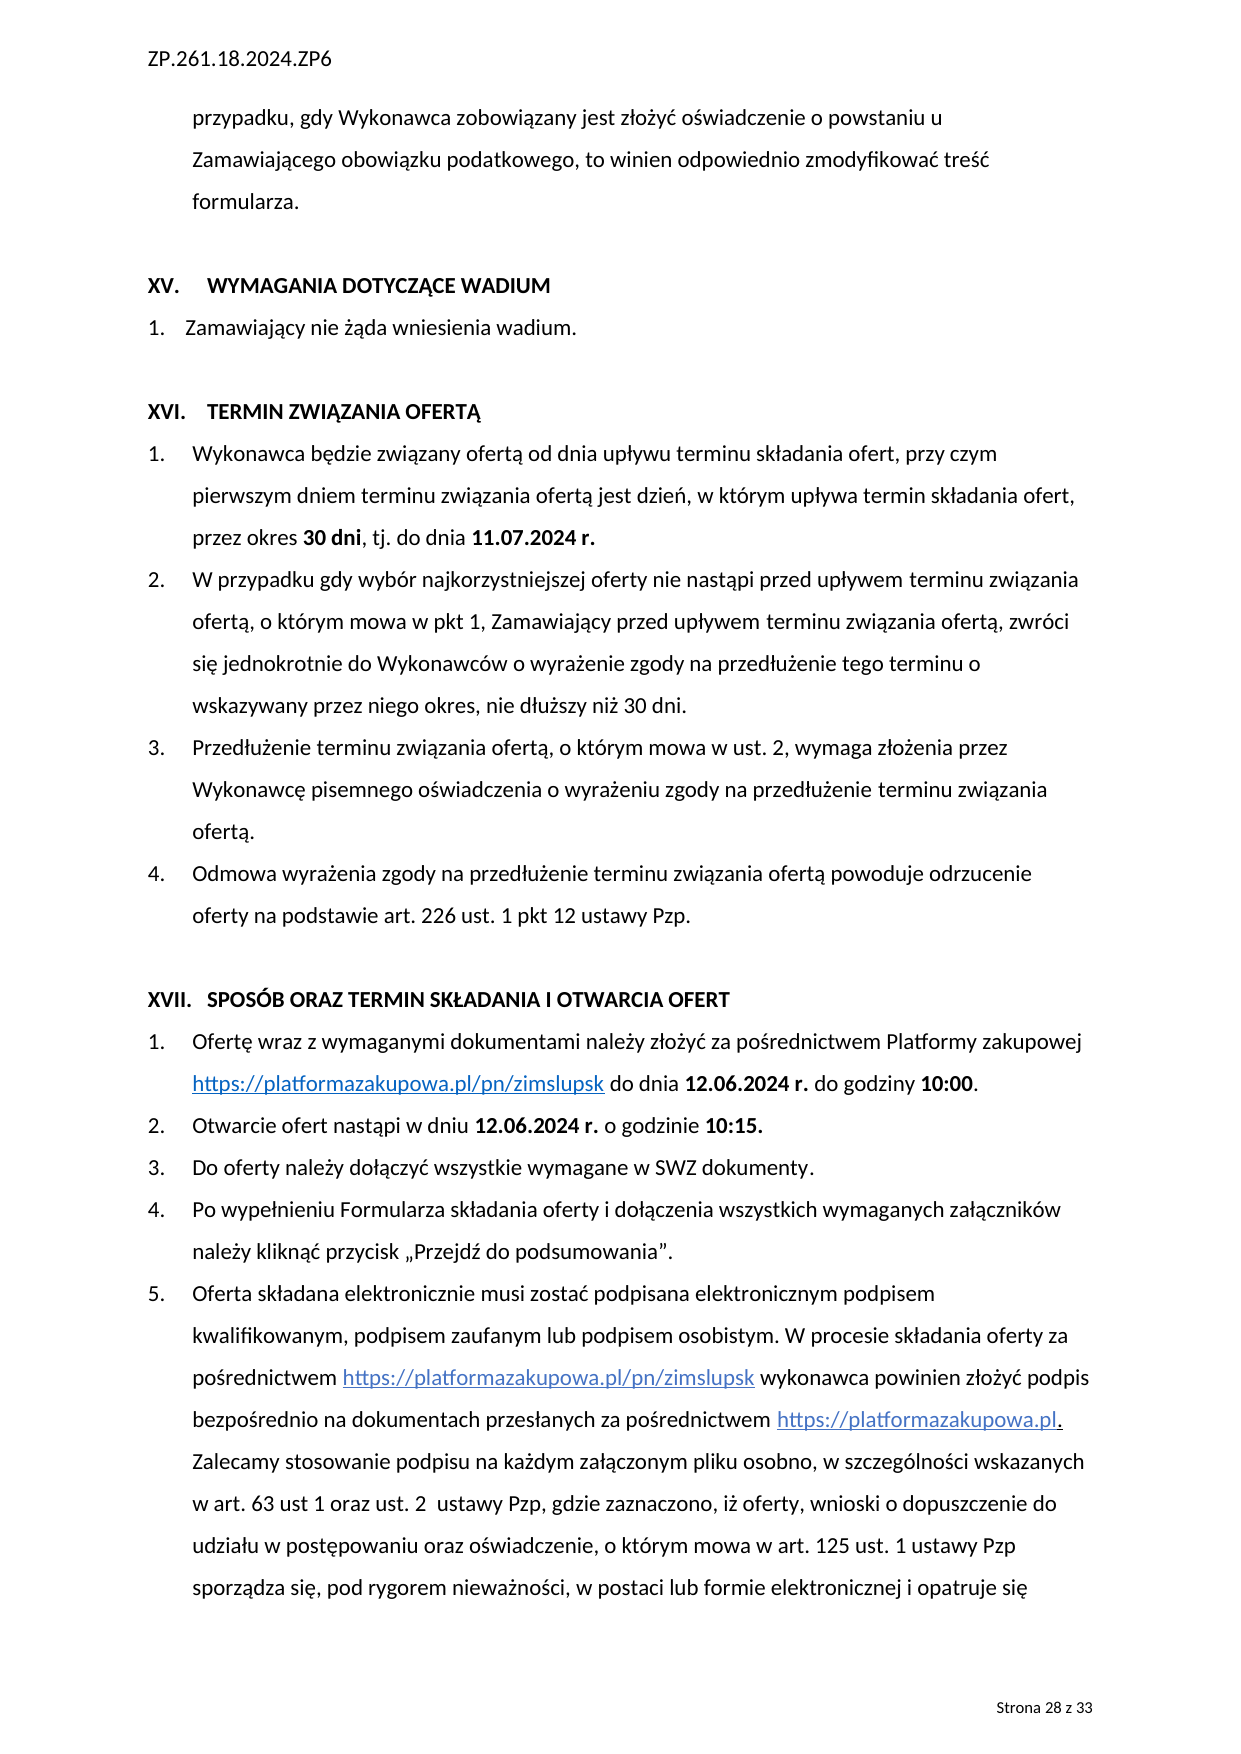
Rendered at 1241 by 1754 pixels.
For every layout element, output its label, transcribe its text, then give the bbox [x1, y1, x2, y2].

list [148, 103, 1093, 215]
list Zamawiający nie żąda wniesienia wadium. [148, 313, 1093, 341]
list Wykonawca będzie związany ofertą od dnia upływu terminu składania ofert, przy czym pierwszym dniem terminu związania ofertą jest dzień, w którym upływa termin składania ofert, przez okres 30 dni, tj. do dnia 11.07.2024 r. [148, 439, 1093, 551]
text XVII. SPOSÓB ORAZ TERMIN SKŁADANIA I OTWARCIA OFERT [148, 985, 1093, 1013]
text XVI. TERMIN ZWIĄZANIA OFERTĄ [148, 397, 1093, 425]
list Do oferty należy dołączyć wszystkie wymagane w SWZ dokumenty. [148, 1153, 1093, 1181]
list Otwarcie ofert nastąpi w dniu 12.06.2024 r. o godzinie 10:15. [148, 1111, 1093, 1139]
list Ofertę wraz z wymaganymi dokumentami należy złożyć za pośrednictwem Platformy zakupowej https://platformazakupowa.pl/pn/zimslupsk do dnia 12.06.2024 r. do godziny 10:00. [148, 1027, 1093, 1097]
list W przypadku gdy wybór najkorzystniejszej oferty nie nastąpi przed upływem terminu związania ofertą, o którym mowa w pkt 1, Zamawiający przed upływem terminu związania ofertą, zwróci się jednokrotnie do Wykonawców o wyrażenie zgody na przedłużenie tego terminu o wskazywany przez niego okres, nie dłuższy niż 30 dni. [148, 565, 1093, 719]
list Po wypełnieniu Formularza składania oferty i dołączenia wszystkich wymaganych załączników należy kliknąć przycisk „Przejdź do podsumowania”. [148, 1195, 1093, 1265]
list Przedłużenie terminu związania ofertą, o którym mowa w ust. 2, wymaga złożenia przez Wykonawcę pisemnego oświadczenia o wyrażeniu zgody na przedłużenie terminu związania ofertą. [148, 733, 1093, 845]
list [148, 1279, 1093, 1601]
text XV. WYMAGANIA DOTYCZĄCE WADIUM [148, 271, 1093, 299]
list Odmowa wyrażenia zgody na przedłużenie terminu związania ofertą powoduje odrzucenie oferty na podstawie art. 226 ust. 1 pkt 12 ustawy Pzp. [148, 859, 1093, 929]
